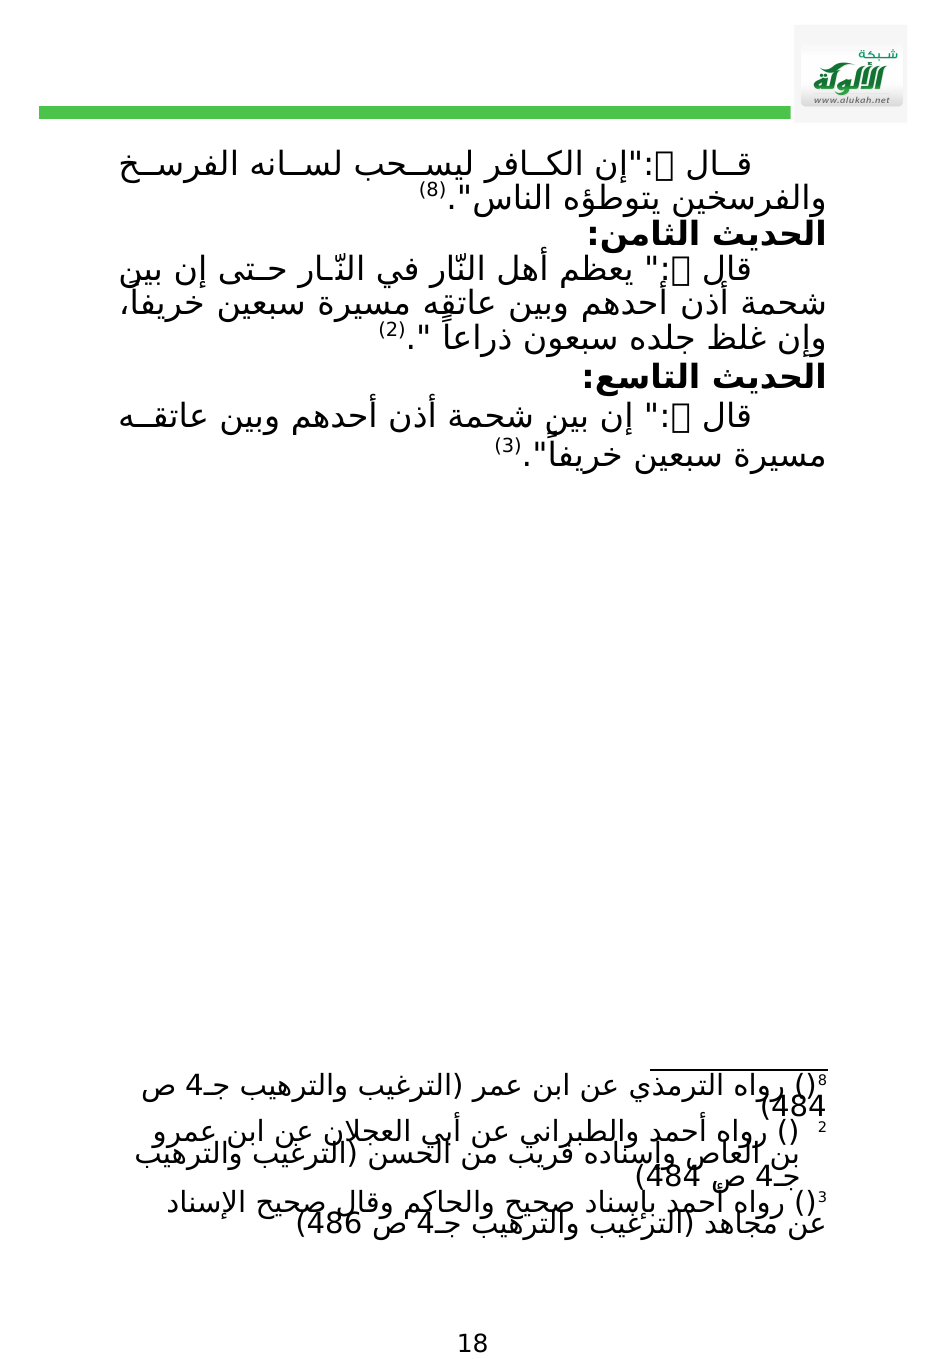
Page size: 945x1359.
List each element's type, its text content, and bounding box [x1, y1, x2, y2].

text الحديث الثامن: [118, 218, 827, 252]
text الحديث التاسع: [118, 357, 827, 396]
text قال :" يعظم أهل النّار في النّار حتى إن بين شحمة أذن أحدهم وبين عاتقه مسيرة سبعين خريفاً، وإن غلظ جلده سبعون ذراعاً ".() [118, 252, 827, 357]
text قال :" إن بين شحمة أذن أحدهم وبين عاتقه مسيرة سبعين خريفاً".() [118, 396, 827, 474]
text قال :"إن الكافر ليسحب لسانه الفرسخ والفرسخين يتوطؤه الناس".() [118, 148, 827, 218]
